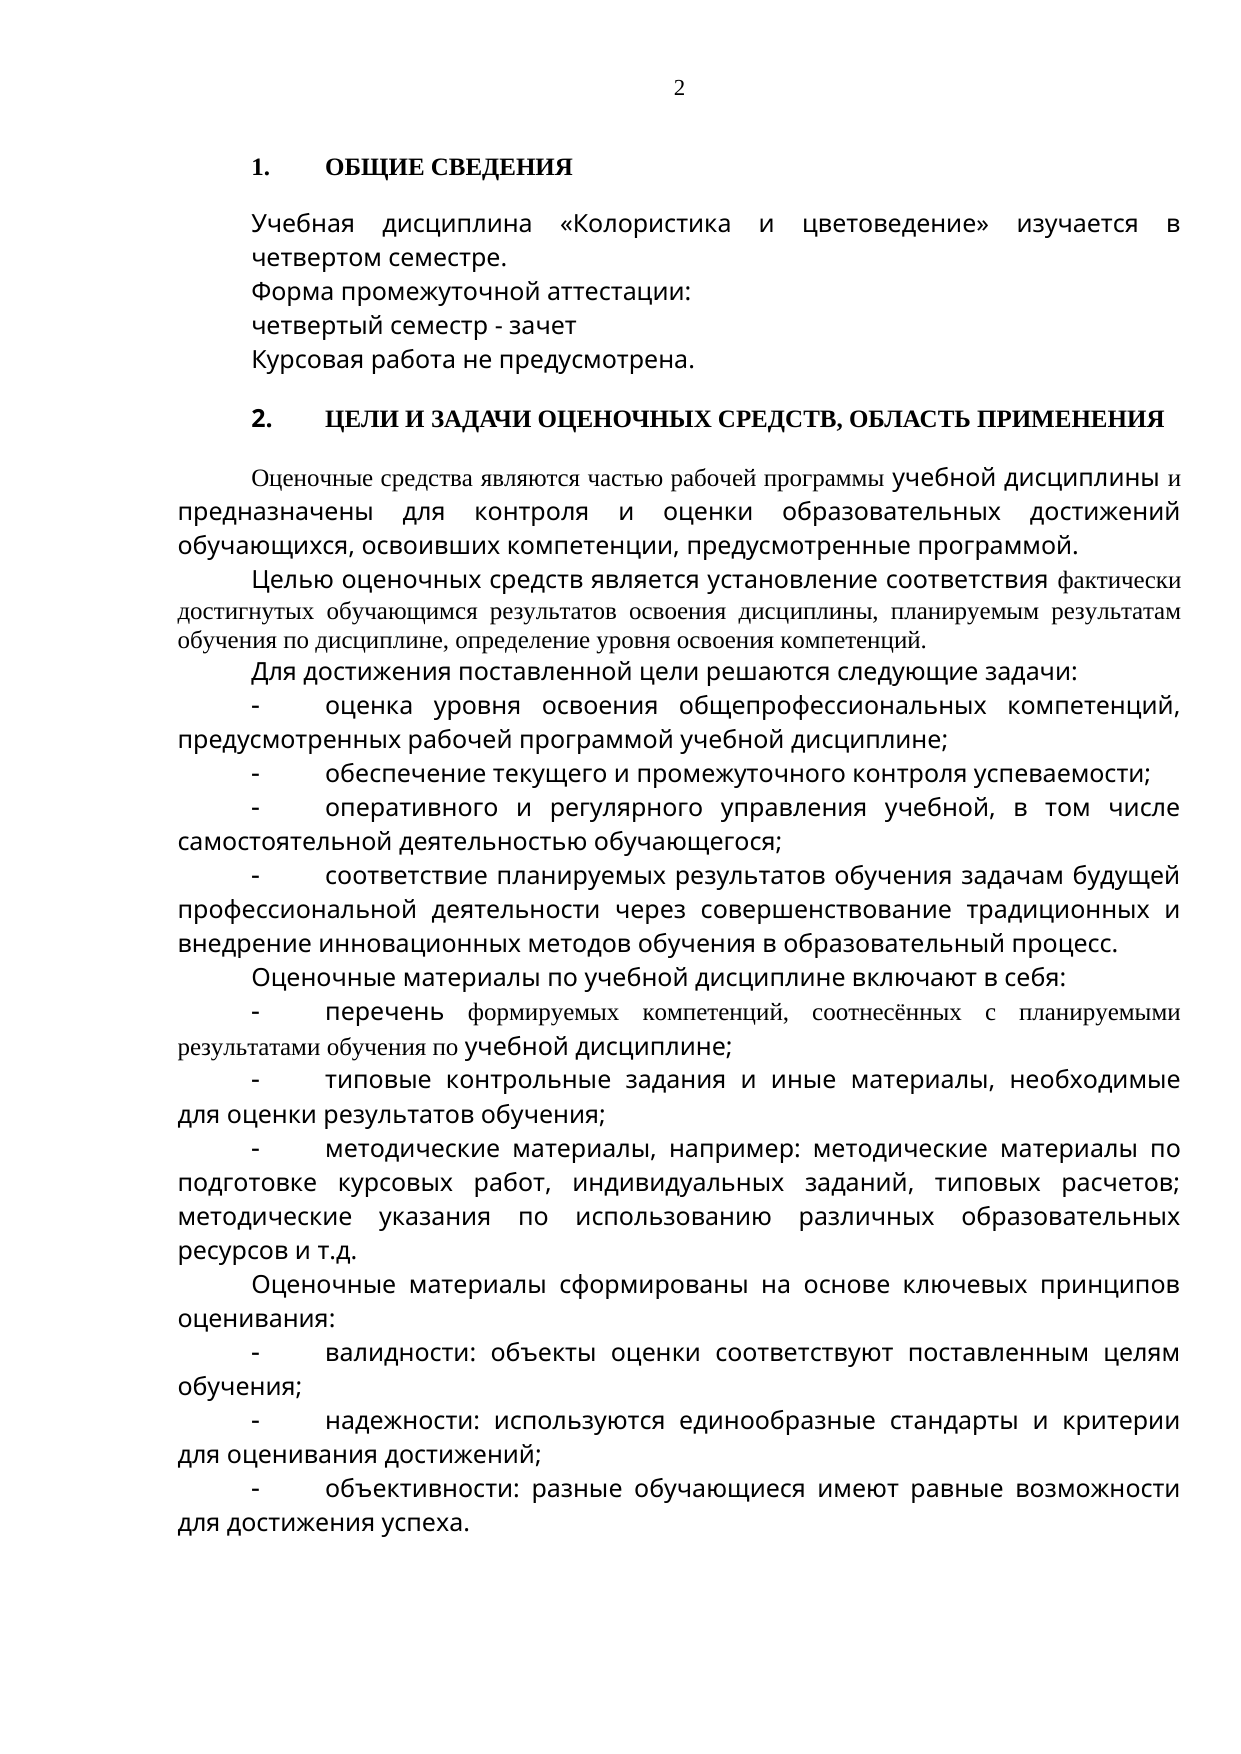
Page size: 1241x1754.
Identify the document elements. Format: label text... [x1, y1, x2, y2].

list оценка уровня освоения общепрофессиональных компетенций, предусмотренных рабочей программой учебной дисциплине; [177, 687, 1181, 756]
subtitle ОБЩИЕ СВЕДЕНИЯ [251, 152, 1181, 180]
list Учебная дисциплина «Колористика и цветоведение» изучается в четвертом семестре. [251, 205, 1181, 273]
list Форма промежуточной аттестации: [251, 273, 1181, 307]
list перечень формируемых компетенций, соотнесённых с планируемыми результатами обучения по учебной дисциплине; [177, 994, 1181, 1062]
list надежности: используются единообразные стандарты и критерии для оценивания достижений; [177, 1403, 1181, 1471]
list оперативного и регулярного управления учебной, в том числе самостоятельной деятельностью обучающегося; [177, 790, 1181, 858]
list Оценочные средства являются частью рабочей программы учебной дисциплины и предназначены для контроля и оценки образовательных достижений обучающихся, освоивших компетенции, предусмотренные программой. [177, 460, 1181, 562]
list Оценочные материалы по учебной дисциплине включают в себя: [177, 960, 1181, 994]
list соответствие планируемых результатов обучения задачам будущей профессиональной деятельности через совершенствование традиционных и внедрение инновационных методов обучения в образовательный процесс. [177, 858, 1181, 960]
list четвертый семестр - зачет [251, 307, 1181, 342]
list обеспечение текущего и промежуточного контроля успеваемости; [177, 756, 1181, 790]
list Курсовая работа не предусмотрена. [251, 342, 1181, 376]
list валидности: объекты оценки соответствуют поставленным целям обучения; [177, 1335, 1181, 1403]
list Оценочные материалы сформированы на основе ключевых принципов оценивания: [177, 1267, 1181, 1335]
list Целью оценочных средств является установление соответствия фактически достигнутых обучающимся результатов освоения дисциплины, планируемым результатам обучения по дисциплине, определение уровня освоения компетенций. [177, 562, 1181, 653]
list методические материалы, например: методические материалы по подготовке курсовых работ, индивидуальных заданий, типовых расчетов; методические указания по использованию различных образовательных ресурсов и т.д. [177, 1130, 1181, 1267]
list Для достижения поставленной цели решаются следующие задачи: [177, 653, 1181, 687]
subtitle ЦЕЛИ И ЗАДАЧИ ОЦЕНОЧНЫХ СРЕДСТВ, ОБЛАСТЬ ПРИМЕНЕНИЯ [251, 401, 1181, 435]
list объективности: разные обучающиеся имеют равные возможности для достижения успеха. [177, 1471, 1181, 1539]
list типовые контрольные задания и иные материалы, необходимые для оценки результатов обучения; [177, 1062, 1181, 1130]
